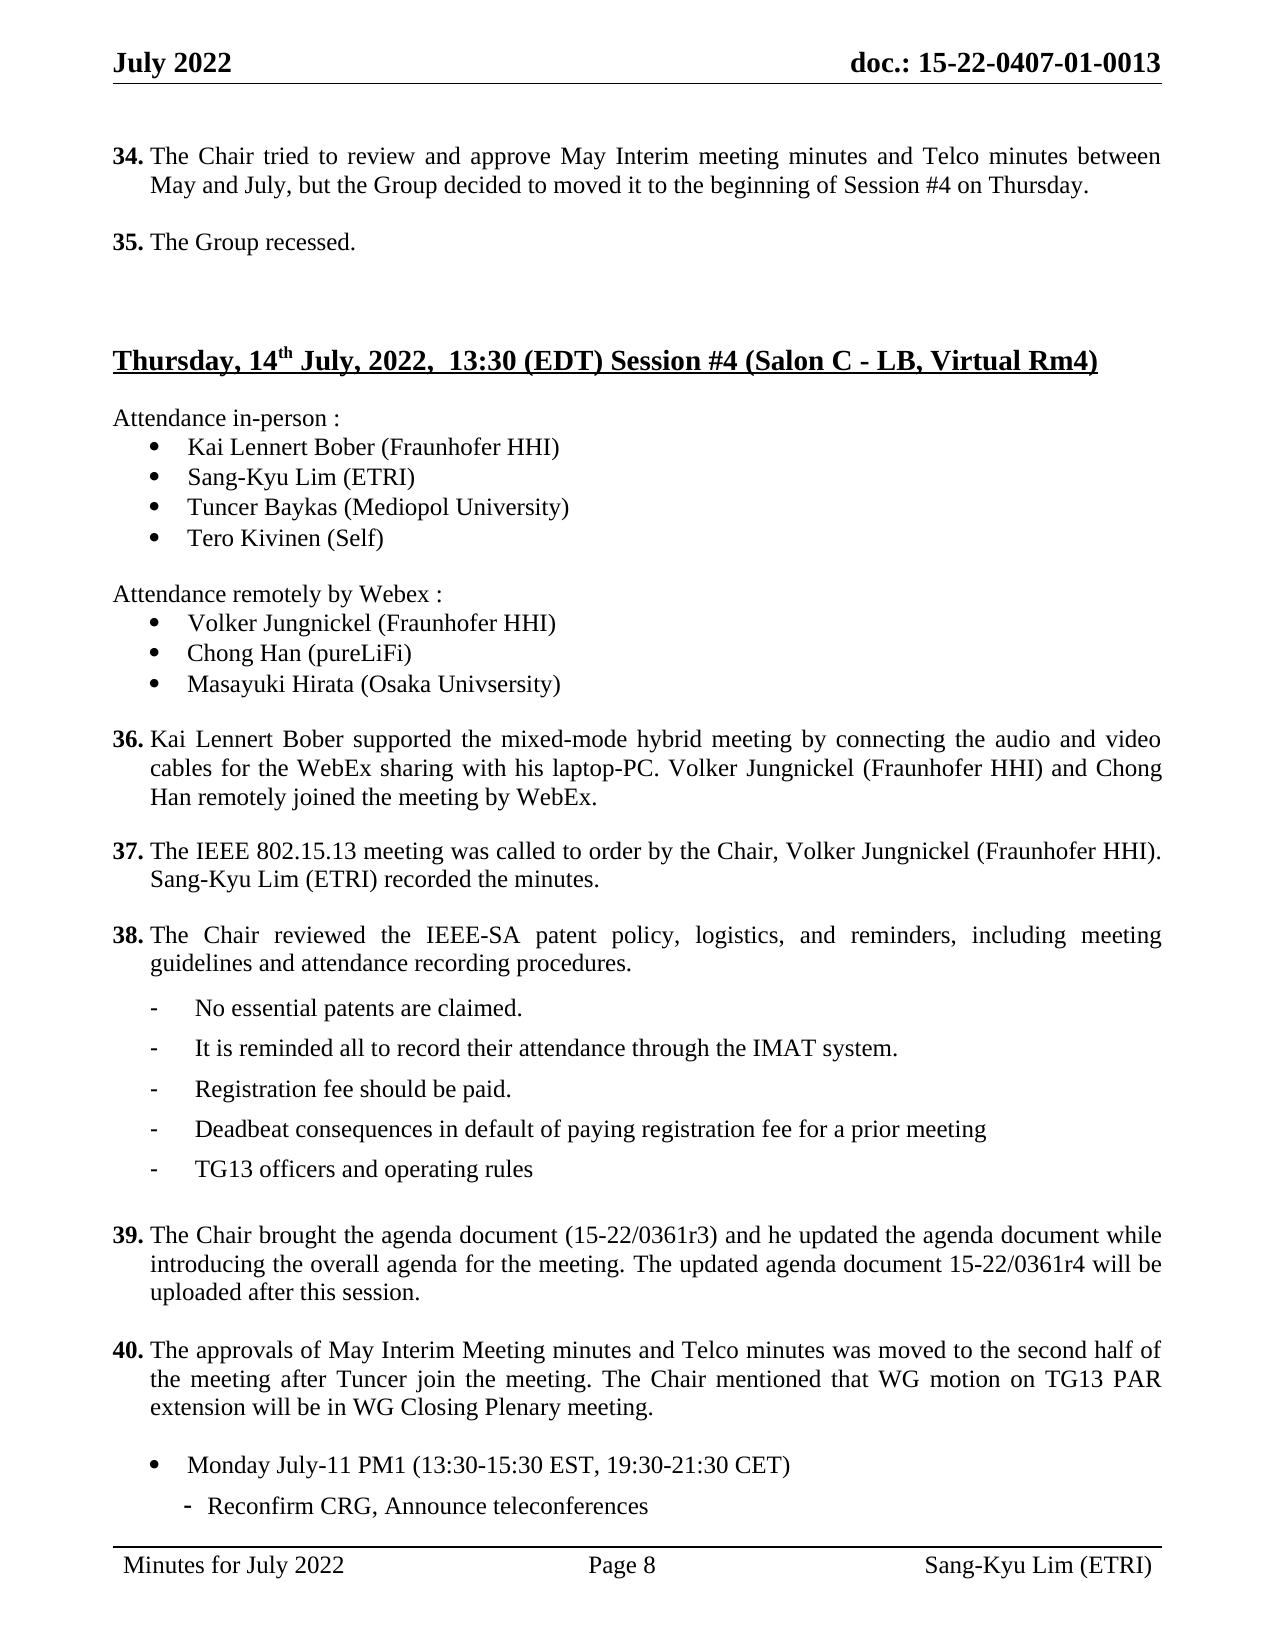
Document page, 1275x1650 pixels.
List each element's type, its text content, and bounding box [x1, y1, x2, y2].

list Kai Lennert Bober (Fraunhofer HHI) [150, 432, 1162, 460]
list Masayuki Hirata (Osaka Univsersity) [150, 669, 1162, 698]
list It is reminded all to record their attendance through the IMAT system. [150, 1030, 1162, 1064]
list Sang-Kyu Lim (ETRI) [150, 462, 1162, 491]
list The Chair brought the agenda document (15-22/0361r3) and he updated the agenda document while introducing the overall agenda for the meeting. The updated agenda document 15-22/0361r4 will be uploaded after this session. [112, 1220, 1162, 1306]
list The approvals of May Interim Meeting minutes and Telco minutes was moved to the second half of the meeting after Tuncer join the meeting. The Chair mentioned that WG motion on TG13 PAR extension will be in WG Closing Plenary meeting. [112, 1335, 1162, 1421]
list The IEEE 802.15.13 meeting was called to order by the Chair, Volker Jungnickel (Fraunhofer HHI). Sang-Kyu Lim (ETRI) recorded the minutes. [112, 836, 1162, 893]
list Monday July-11 PM1 (13:30-15:30 EST, 19:30-21:30 CET) [150, 1450, 1162, 1479]
list The Group recessed. [112, 227, 1162, 256]
list Deadbeat consequences in default of paying registration fee for a prior meeting [150, 1111, 1162, 1145]
list Volker Jungnickel (Fraunhofer HHI) [150, 608, 1162, 636]
list Tuncer Baykas (Mediopol University) [150, 492, 1162, 521]
list No essential patents are claimed. [150, 990, 1162, 1024]
list Kai Lennert Bober supported the mixed-mode hybrid meeting by connecting the audio and video cables for the WebEx sharing with his laptop-PC. Volker Jungnickel (Fraunhofer HHI) and Chong Han remotely joined the meeting by WebEx. [112, 724, 1162, 811]
list Registration fee should be paid. [150, 1070, 1162, 1104]
list Tero Kivinen (Self) [150, 523, 1162, 552]
list The Chair reviewed the IEEE-SA patent policy, logistics, and reminders, including meeting guidelines and attendance recording procedures. [112, 920, 1162, 977]
list The Chair tried to review and approve May Interim meeting minutes and Telco minutes between May and July, but the Group decided to moved it to the beginning of Session #4 on Thursday. [112, 141, 1162, 199]
text Thursday, 14th July, 2022, 13:30 (EDT) Session #4 (Salon C - LB, Virtual Rm4) [112, 343, 1162, 377]
list TG13 officers and operating rules [150, 1151, 1162, 1185]
text Attendance in-person : [112, 403, 1162, 432]
list Chong Han (pureLiFi) [150, 638, 1162, 667]
list Reconfirm CRG, Announce teleconferences [183, 1491, 1162, 1520]
text Attendance remotely by Webex : [112, 579, 1162, 608]
